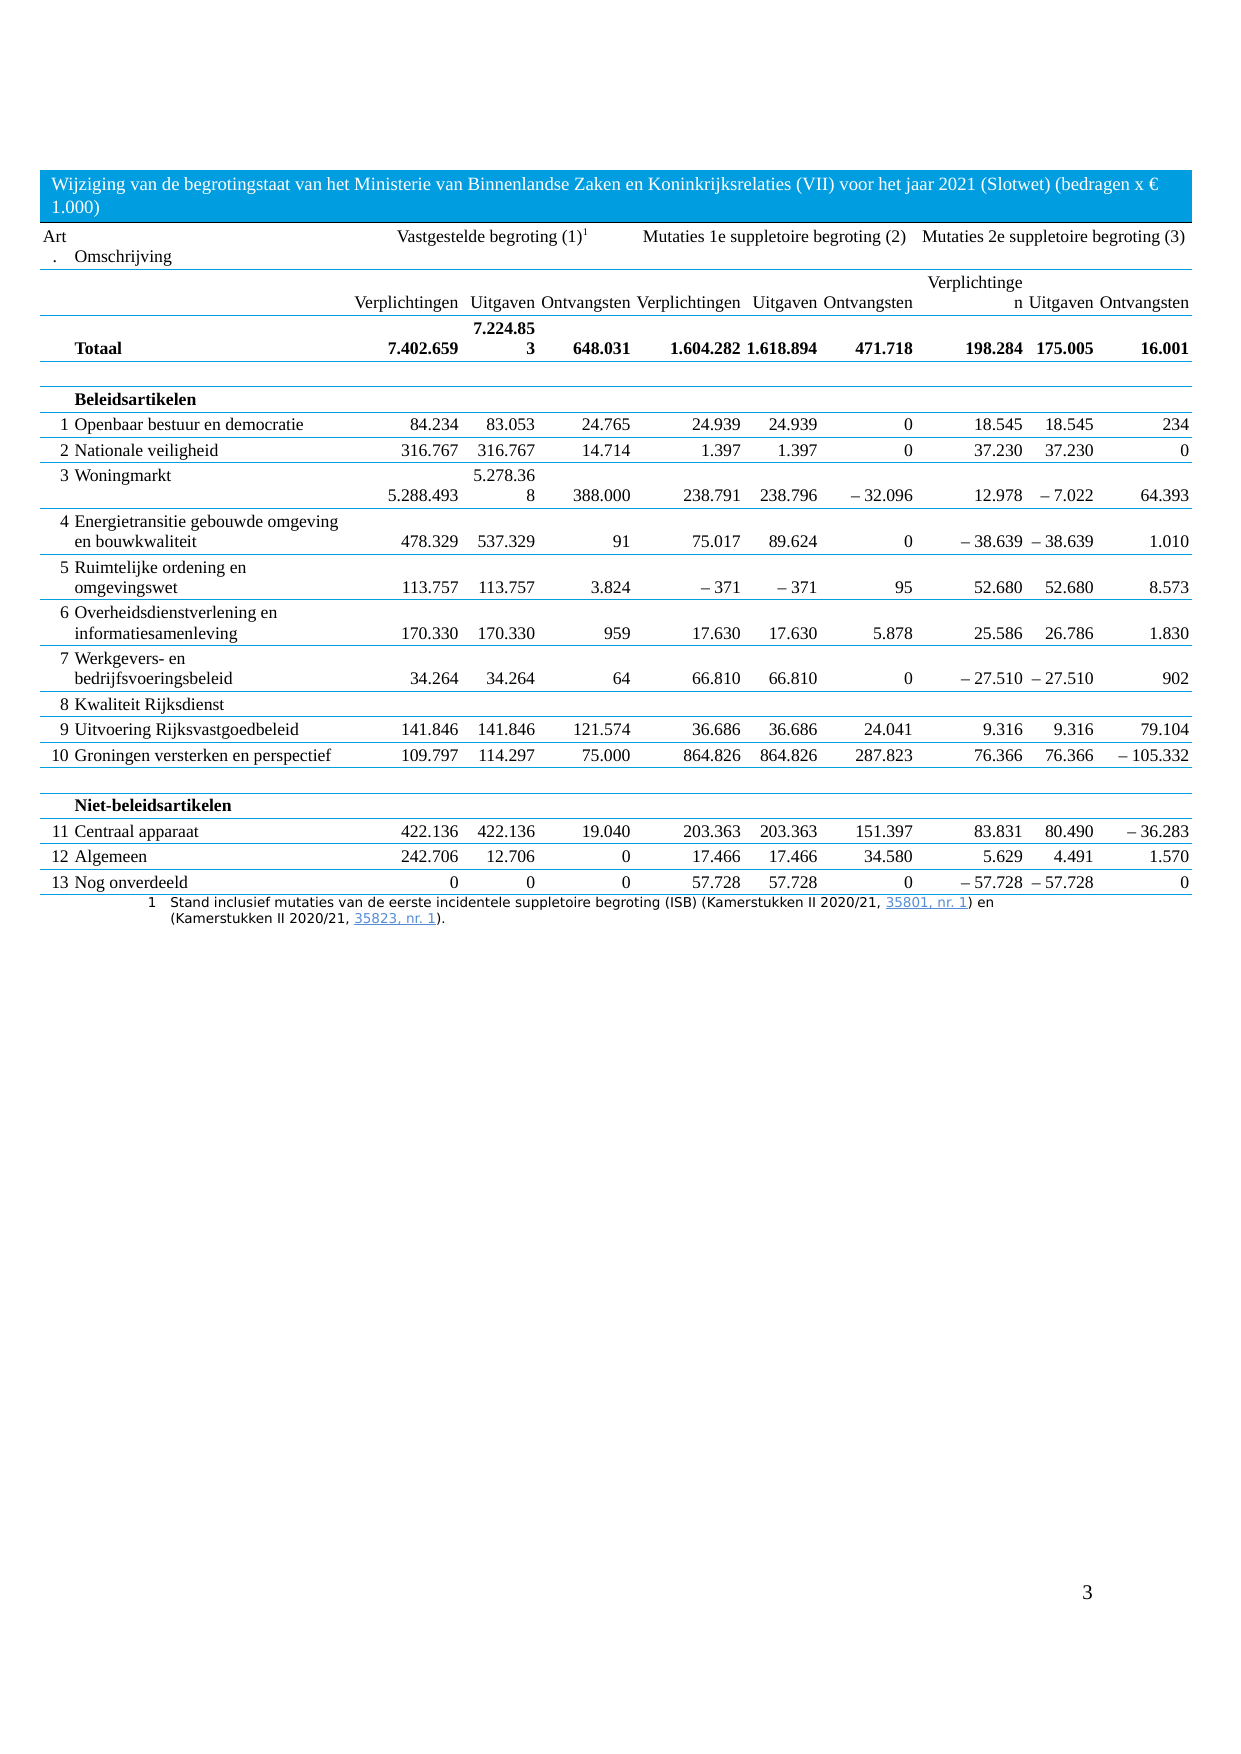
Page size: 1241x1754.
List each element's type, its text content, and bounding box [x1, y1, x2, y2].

table_cell 0 [1096, 438, 1192, 462]
table_cell 1.397 [633, 438, 743, 462]
table_cell 13 [40, 870, 71, 894]
table_cell [744, 794, 820, 818]
table_cell 113.757 [461, 555, 538, 599]
table_cell 37.230 [916, 438, 1026, 462]
table_cell [916, 794, 1026, 818]
table_cell 238.791 [633, 463, 743, 508]
table_cell 4 [40, 509, 71, 554]
table_cell Totaal [71, 316, 351, 361]
table_cell 0 [461, 870, 538, 894]
table_cell 198.284 [916, 316, 1026, 361]
table_cell 1 [40, 413, 71, 437]
table_cell 1.604.282 [633, 316, 743, 361]
table_cell 76.366 [916, 743, 1026, 767]
table_cell Ontvangsten [538, 270, 633, 315]
table_cell 388.000 [538, 463, 633, 508]
table_cell [71, 362, 351, 386]
table_cell Verplichtingen [916, 270, 1026, 315]
table_cell [820, 362, 916, 386]
table_cell [633, 362, 743, 386]
table_cell 24.939 [633, 413, 743, 437]
table_cell 52.680 [1026, 555, 1096, 599]
table_cell 0 [820, 438, 916, 462]
table_cell 64.393 [1096, 463, 1192, 508]
table_cell 24.939 [744, 413, 820, 437]
table_cell 1.830 [1096, 600, 1192, 645]
table_cell [1096, 387, 1192, 411]
table_cell 1.397 [744, 438, 820, 462]
table_cell 5.278.368 [461, 463, 538, 508]
table_cell [351, 362, 461, 386]
table_cell 537.329 [461, 509, 538, 554]
table_cell ‒ 371 [744, 555, 820, 599]
table_cell 1.618.894 [744, 316, 820, 361]
table_cell [744, 387, 820, 411]
table_cell 11 [40, 819, 71, 843]
table_cell 238.796 [744, 463, 820, 508]
table_cell Nationale veiligheid [71, 438, 351, 462]
table_cell [1026, 692, 1096, 716]
table_cell [633, 794, 743, 818]
table_cell 12 [40, 844, 71, 869]
table_cell 5 [40, 555, 71, 599]
table_cell 3 [40, 463, 71, 508]
table_cell 36.686 [633, 717, 743, 742]
table_cell Overheidsdienstverlening en informatiesamenleving [71, 600, 351, 645]
table_cell 234 [1096, 413, 1192, 437]
table_cell Mutaties 1e suppletoire begroting (2) [633, 223, 916, 269]
table_cell 864.826 [633, 743, 743, 767]
table_cell Nog onverdeeld [71, 870, 351, 894]
table_cell ‒ 27.510 [1026, 646, 1096, 691]
table_cell 66.810 [744, 646, 820, 691]
table_cell 8.573 [1096, 555, 1192, 599]
table_cell Omschrijving [71, 223, 351, 269]
table_cell 242.706 [351, 844, 461, 869]
list Stand inclusief mutaties van de eerste incidentele suppletoire begroting (ISB) (Kamerstukken II 2020/21, 35801, nr. 1) en (Kamerstukken II 2020/21, 35823, nr. 1). [148, 895, 1092, 926]
table_cell [461, 692, 538, 716]
table_cell [351, 387, 461, 411]
table_cell Energietransitie gebouwde omgeving en bouwkwaliteit [71, 509, 351, 554]
table_cell 7 [40, 646, 71, 691]
table_cell 52.680 [916, 555, 1026, 599]
table_header Wijziging van de begrotingstaat van het Ministerie van Binnenlandse Zaken en Koninkrijksrelaties (VII) voor het jaar 2021 (Slotwet) (bedragen x € 1.000) [40, 170, 1192, 222]
table_cell 471.718 [820, 316, 916, 361]
table_cell 9.316 [1026, 717, 1096, 742]
table_cell 151.397 [820, 819, 916, 843]
table_cell Ruimtelijke ordening en omgevingswet [71, 555, 351, 599]
table_cell 26.786 [1026, 600, 1096, 645]
table_cell [351, 768, 461, 792]
table_cell 7.224.853 [461, 316, 538, 361]
table_cell 316.767 [351, 438, 461, 462]
table_cell 83.831 [916, 819, 1026, 843]
table_cell Niet-beleidsartikelen [71, 794, 351, 818]
table_cell Openbaar bestuur en democratie [71, 413, 351, 437]
table_cell 1.010 [1096, 509, 1192, 554]
table_cell 422.136 [351, 819, 461, 843]
table_cell 1.570 [1096, 844, 1192, 869]
table_cell [633, 692, 743, 716]
table_cell 17.630 [744, 600, 820, 645]
table_cell [633, 387, 743, 411]
table_cell [633, 768, 743, 792]
table_cell [351, 692, 461, 716]
table_cell Verplichtingen [633, 270, 743, 315]
table_cell [40, 794, 71, 818]
table_cell Uitgaven [1026, 270, 1096, 315]
table_cell 14.714 [538, 438, 633, 462]
table_cell 2 [40, 438, 71, 462]
table_cell ‒ 57.728 [916, 870, 1026, 894]
table_cell [744, 692, 820, 716]
table_cell 316.767 [461, 438, 538, 462]
table_cell 17.466 [633, 844, 743, 869]
table_cell ‒ 7.022 [1026, 463, 1096, 508]
table_cell 75.017 [633, 509, 743, 554]
table_cell 0 [1096, 870, 1192, 894]
table_cell 648.031 [538, 316, 633, 361]
table_cell 12.706 [461, 844, 538, 869]
table_cell 203.363 [633, 819, 743, 843]
table_cell 109.797 [351, 743, 461, 767]
table_cell [538, 794, 633, 818]
table_cell [1026, 362, 1096, 386]
table_cell 0 [820, 509, 916, 554]
table_cell [40, 362, 71, 386]
table_cell 75.000 [538, 743, 633, 767]
table_cell 6 [40, 600, 71, 645]
table_cell Verplichtingen [351, 270, 461, 315]
table_cell [820, 794, 916, 818]
table_cell 5.629 [916, 844, 1026, 869]
table_cell 0 [820, 870, 916, 894]
table_cell Groningen versterken en perspectief [71, 743, 351, 767]
table_cell ‒ 36.283 [1096, 819, 1192, 843]
table_cell 7.402.659 [351, 316, 461, 361]
table_cell Ontvangsten [1096, 270, 1192, 315]
table_cell 34.580 [820, 844, 916, 869]
table_cell [538, 362, 633, 386]
table_cell 91 [538, 509, 633, 554]
table_cell [40, 270, 71, 315]
table_cell [820, 692, 916, 716]
table_cell 114.297 [461, 743, 538, 767]
table_cell 64 [538, 646, 633, 691]
table_cell [538, 692, 633, 716]
table_cell [916, 387, 1026, 411]
table_cell [1096, 794, 1192, 818]
table_cell 4.491 [1026, 844, 1096, 869]
table_cell 478.329 [351, 509, 461, 554]
table_cell 24.765 [538, 413, 633, 437]
table_cell 17.466 [744, 844, 820, 869]
table_cell 3.824 [538, 555, 633, 599]
table_cell [820, 768, 916, 792]
table_cell Uitvoering Rijksvastgoedbeleid [71, 717, 351, 742]
table_cell 959 [538, 600, 633, 645]
table_cell 16.001 [1096, 316, 1192, 361]
table_cell 121.574 [538, 717, 633, 742]
table_cell [40, 768, 71, 792]
table_cell 0 [820, 413, 916, 437]
table_cell 95 [820, 555, 916, 599]
table_cell 422.136 [461, 819, 538, 843]
table_cell 80.490 [1026, 819, 1096, 843]
table_cell [1096, 362, 1192, 386]
table_cell 902 [1096, 646, 1192, 691]
table_cell 84.234 [351, 413, 461, 437]
table_cell 17.630 [633, 600, 743, 645]
table_cell ‒ 32.096 [820, 463, 916, 508]
table_cell Algemeen [71, 844, 351, 869]
table_cell 141.846 [351, 717, 461, 742]
table_cell 0 [538, 870, 633, 894]
table_cell 18.545 [1026, 413, 1096, 437]
table_cell Ontvangsten [820, 270, 916, 315]
table_cell 89.624 [744, 509, 820, 554]
table_cell [1026, 794, 1096, 818]
table_cell 5.288.493 [351, 463, 461, 508]
table_cell Mutaties 2e suppletoire begroting (3) [916, 223, 1192, 269]
table_cell Werkgevers- en bedrijfsvoeringsbeleid [71, 646, 351, 691]
table_cell 79.104 [1096, 717, 1192, 742]
table_cell 34.264 [351, 646, 461, 691]
table_cell Vastgestelde begroting (1)1 [351, 223, 633, 269]
table_cell [1026, 387, 1096, 411]
table_cell 287.823 [820, 743, 916, 767]
table_cell [71, 768, 351, 792]
table_cell [916, 692, 1026, 716]
table_cell 203.363 [744, 819, 820, 843]
table_cell [916, 362, 1026, 386]
table_cell Centraal apparaat [71, 819, 351, 843]
table_cell 37.230 [1026, 438, 1096, 462]
table_cell Uitgaven [461, 270, 538, 315]
table_cell 141.846 [461, 717, 538, 742]
table_cell 57.728 [633, 870, 743, 894]
table_cell 24.041 [820, 717, 916, 742]
table_cell [40, 316, 71, 361]
table_cell [461, 387, 538, 411]
table_cell 36.686 [744, 717, 820, 742]
table_cell ‒ 105.332 [1096, 743, 1192, 767]
table_cell 8 [40, 692, 71, 716]
table_cell Uitgaven [744, 270, 820, 315]
table_cell 864.826 [744, 743, 820, 767]
table_cell [351, 794, 461, 818]
table_cell [1026, 768, 1096, 792]
table_cell 0 [538, 844, 633, 869]
table_cell Woningmarkt [71, 463, 351, 508]
table_cell 76.366 [1026, 743, 1096, 767]
table_cell 9.316 [916, 717, 1026, 742]
table_cell 57.728 [744, 870, 820, 894]
table_cell ‒ 38.639 [916, 509, 1026, 554]
table_cell [744, 362, 820, 386]
table_cell ‒ 27.510 [916, 646, 1026, 691]
table_cell 9 [40, 717, 71, 742]
table_cell [461, 794, 538, 818]
table_cell [538, 387, 633, 411]
table_cell [461, 768, 538, 792]
table_cell [820, 387, 916, 411]
table_cell Art. [40, 223, 71, 269]
table_cell 0 [351, 870, 461, 894]
table_cell 12.978 [916, 463, 1026, 508]
table_cell ‒ 57.728 [1026, 870, 1096, 894]
table_cell 19.040 [538, 819, 633, 843]
table_cell [1096, 768, 1192, 792]
table_cell 5.878 [820, 600, 916, 645]
table_cell 83.053 [461, 413, 538, 437]
table_cell 34.264 [461, 646, 538, 691]
table_cell [916, 768, 1026, 792]
table_cell Beleidsartikelen [71, 387, 351, 411]
table_cell [1096, 692, 1192, 716]
table_cell 25.586 [916, 600, 1026, 645]
table_cell 175.005 [1026, 316, 1096, 361]
table_cell 10 [40, 743, 71, 767]
table_cell 170.330 [351, 600, 461, 645]
table_cell 18.545 [916, 413, 1026, 437]
table_cell 170.330 [461, 600, 538, 645]
table_cell [461, 362, 538, 386]
table_cell 66.810 [633, 646, 743, 691]
table_cell [538, 768, 633, 792]
table_cell 0 [820, 646, 916, 691]
table_cell [40, 387, 71, 411]
table_cell ‒ 38.639 [1026, 509, 1096, 554]
table_cell 113.757 [351, 555, 461, 599]
table_cell [744, 768, 820, 792]
table_cell [71, 270, 351, 315]
table_cell ‒ 371 [633, 555, 743, 599]
table_cell Kwaliteit Rijksdienst [71, 692, 351, 716]
